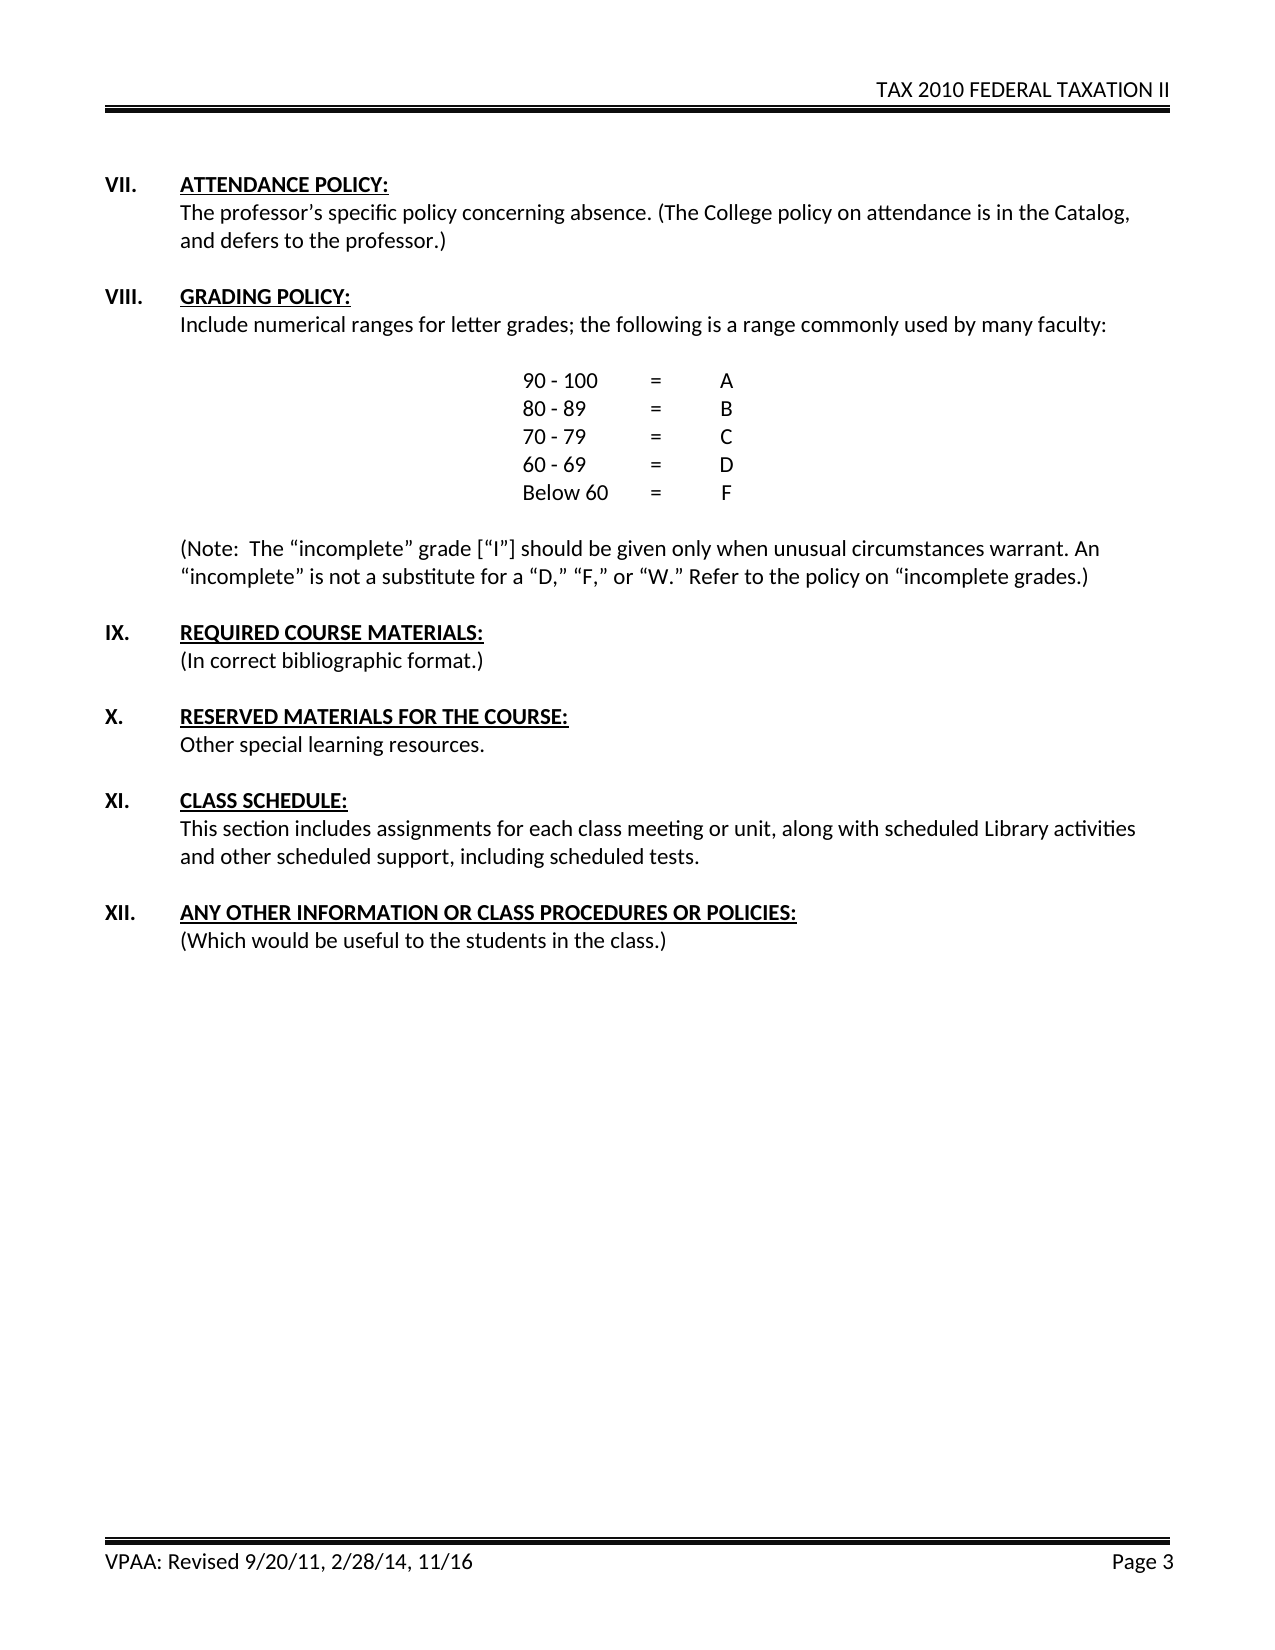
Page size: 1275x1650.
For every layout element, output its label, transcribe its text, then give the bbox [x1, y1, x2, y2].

list GRADING POLICY: [105, 282, 1170, 310]
table_cell F [689, 478, 764, 506]
table_header 90 - 100 [511, 366, 623, 394]
list CLASS SCHEDULE: [105, 786, 1170, 814]
text This section includes assignments for each class meeting or unit, along with scheduled Library activities and other scheduled support, including scheduled tests. [180, 814, 1170, 870]
text (Note: The “incomplete” grade [“I”] should be given only when unusual circumstances warrant. An “incomplete” is not a substitute for a “D,” “F,” or “W.” Refer to the policy on “incomplete grades.) [180, 534, 1170, 590]
table_cell = [623, 478, 689, 506]
text The professor’s specific policy concerning absence. (The College policy on attendance is in the Catalog, and defers to the professor.) [180, 198, 1170, 254]
text Include numerical ranges for letter grades; the following is a range commonly used by many faculty: [180, 310, 1170, 338]
table_cell 70 - 79 [511, 422, 623, 450]
table_cell 60 - 69 [511, 450, 623, 478]
list RESERVED MATERIALS FOR THE COURSE: [105, 702, 1170, 730]
table_header A [689, 366, 764, 394]
table_cell D [689, 450, 764, 478]
text (Which would be useful to the students in the class.) [180, 926, 1170, 954]
table_cell Below 60 [511, 478, 623, 506]
table_cell = [623, 422, 689, 450]
table_cell 80 - 89 [511, 394, 623, 422]
text (In correct bibliographic format.) [180, 646, 1170, 674]
list ATTENDANCE POLICY: [105, 170, 1170, 198]
table_header = [623, 366, 689, 394]
text Other special learning resources. [180, 730, 1170, 758]
table_cell C [689, 422, 764, 450]
list REQUIRED COURSE MATERIALS: [105, 618, 1170, 646]
table_cell = [623, 394, 689, 422]
table_cell = [623, 450, 689, 478]
table_cell B [689, 394, 764, 422]
list ANY OTHER INFORMATION OR CLASS PROCEDURES OR POLICIES: [105, 898, 1170, 926]
